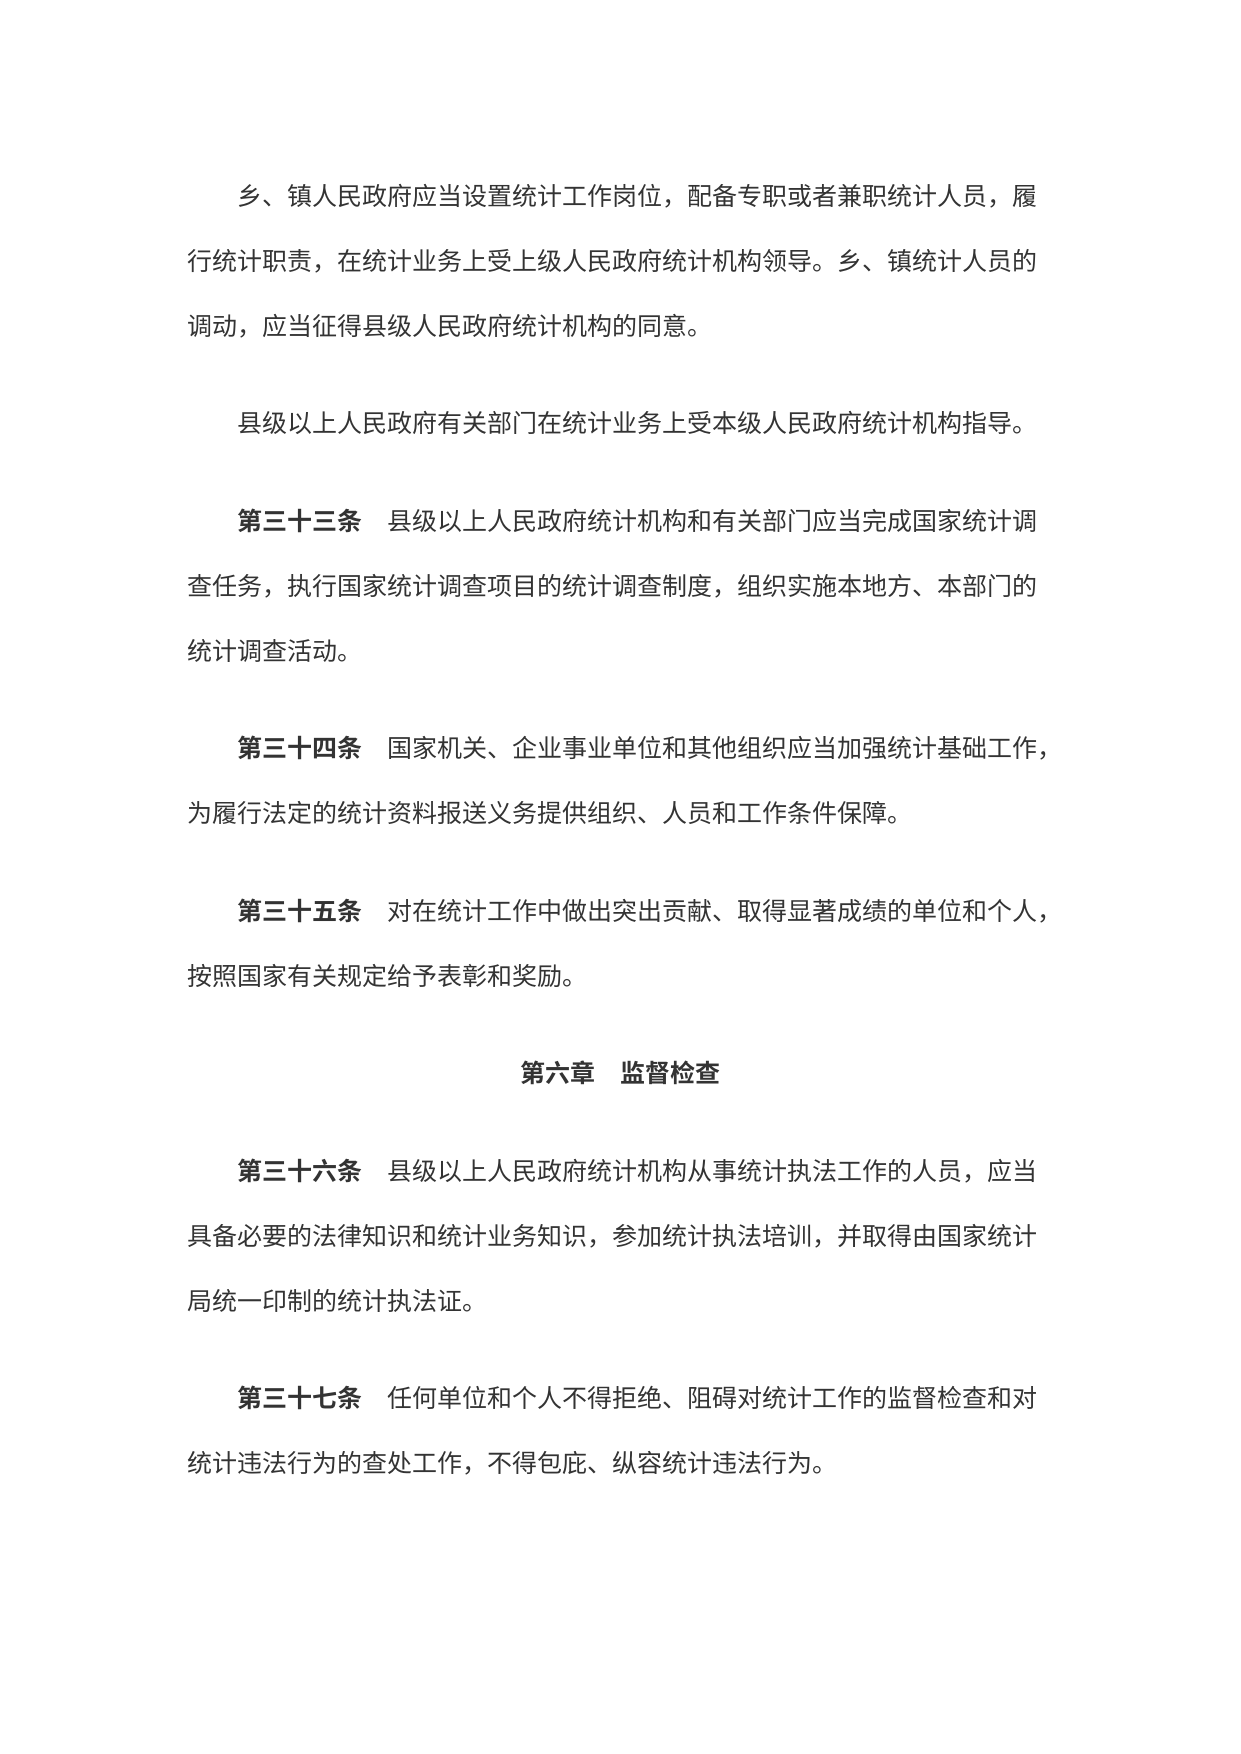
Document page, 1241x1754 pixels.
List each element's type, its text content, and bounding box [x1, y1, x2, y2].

text 第六章 监督检查 [187, 1039, 1053, 1104]
text 第三十四条 国家机关、企业事业单位和其他组织应当加强统计基础工作，为履行法定的统计资料报送义务提供组织、人员和工作条件保障。 [187, 714, 1053, 844]
text 第三十六条 县级以上人民政府统计机构从事统计执法工作的人员，应当具备必要的法律知识和统计业务知识，参加统计执法培训，并取得由国家统计局统一印制的统计执法证。 [187, 1137, 1053, 1332]
text 第三十五条 对在统计工作中做出突出贡献、取得显著成绩的单位和个人，按照国家有关规定给予表彰和奖励。 [187, 877, 1053, 1007]
text 第三十三条 县级以上人民政府统计机构和有关部门应当完成国家统计调查任务，执行国家统计调查项目的统计调查制度，组织实施本地方、本部门的统计调查活动。 [187, 487, 1053, 682]
text 县级以上人民政府有关部门在统计业务上受本级人民政府统计机构指导。 [187, 389, 1053, 454]
text 乡、镇人民政府应当设置统计工作岗位，配备专职或者兼职统计人员，履行统计职责，在统计业务上受上级人民政府统计机构领导。乡、镇统计人员的调动，应当征得县级人民政府统计机构的同意。 [187, 162, 1053, 357]
text 第三十七条 任何单位和个人不得拒绝、阻碍对统计工作的监督检查和对统计违法行为的查处工作，不得包庇、纵容统计违法行为。 [187, 1364, 1053, 1494]
